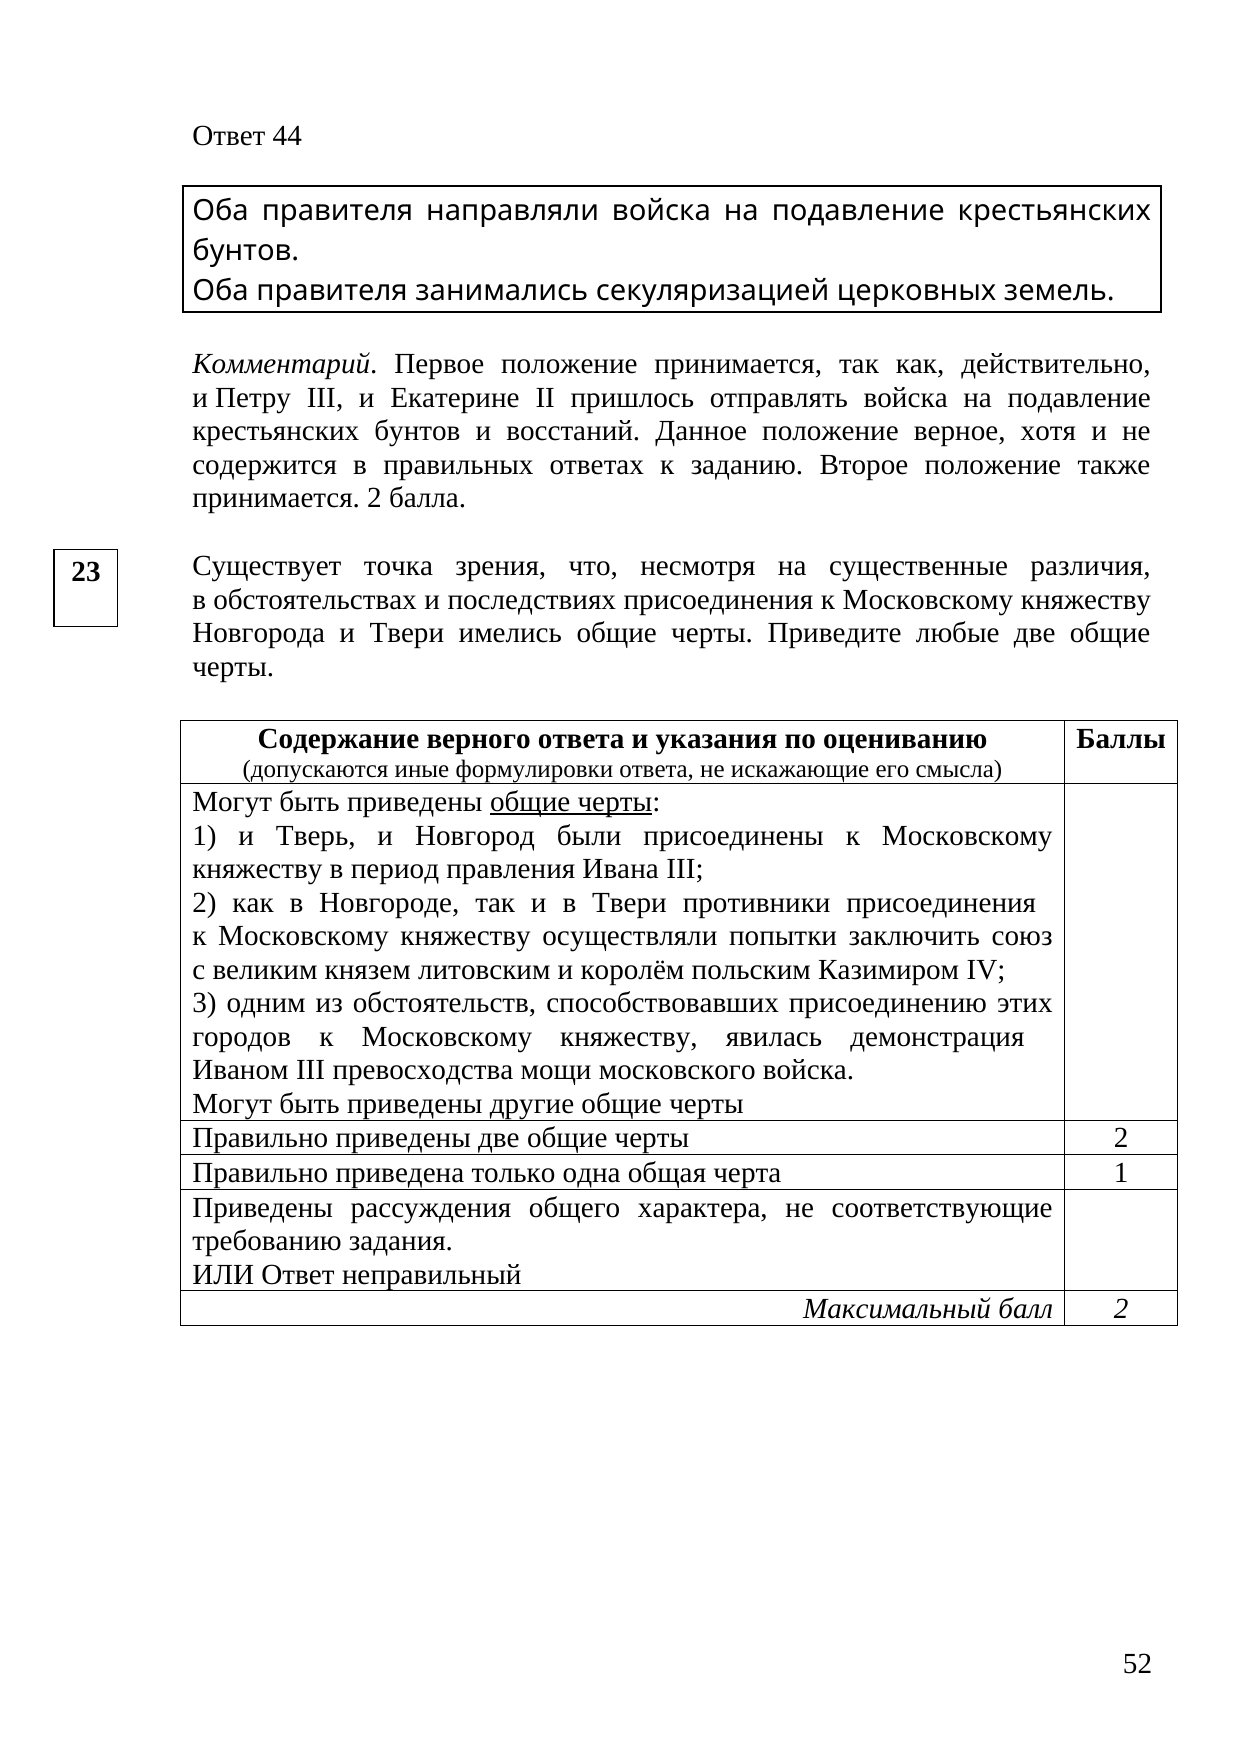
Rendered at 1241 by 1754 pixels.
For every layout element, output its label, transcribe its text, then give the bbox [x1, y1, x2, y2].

table_cell [1065, 1190, 1177, 1290]
table_cell 2 [1065, 1121, 1177, 1154]
table_cell [1065, 784, 1177, 1119]
text Комментарий. Первое положение принимается, так как, действительно, и Петру III, и Екатерине II пришлось отправлять войска на подавление крестьянских бунтов и восстаний. Данное положение верное, хотя и не содержится в правильных ответах к заданию. Второе положение также принимается. 2 балла. [192, 346, 1152, 514]
table_cell 2 [1065, 1291, 1177, 1325]
table_cell Приведены рассуждения общего характера, не соответствующие требованию задания. ИЛИ Ответ неправильный [181, 1190, 1064, 1290]
text Оба правителя направляли войска на подавление крестьянских бунтов. [184, 187, 1160, 264]
table_header Содержание верного ответа и указания по оцениванию (допускаются иные формулировки ответа, не искажающие его смысла) [181, 721, 1064, 783]
table_header Баллы [1065, 721, 1177, 783]
text Оба правителя занимались секуляризацией церковных земель. [184, 264, 1160, 311]
table_cell 1 [1065, 1155, 1177, 1189]
table_cell Максимальный балл [181, 1291, 1064, 1325]
table_cell Правильно приведена только одна общая черта [181, 1155, 1064, 1189]
text Ответ 44 [192, 118, 1152, 152]
table_cell Правильно приведены две общие черты [181, 1121, 1064, 1154]
text 23 [55, 552, 117, 623]
table_cell Могут быть приведены общие черты: 1) и Тверь, и Новгород были присоединены к Московскому княжеству в период правления Ивана III; 2) как в Новгороде, так и в Твери противники присоединения к Московскому княжеству осуществляли попытки заключить союз с великим князем литовским и королём польским Казимиром IV; 3) одним из обстоятельств, способствовавших присоединению этих городов к Московскому княжеству, явилась демонстрация Иваном III превосходства мощи московского войска. Могут быть приведены другие общие черты [181, 784, 1064, 1119]
text Существует точка зрения, что, несмотря на существенные различия, в обстоятельствах и последствиях присоединения к Московскому княжеству Новгорода и Твери имелись общие черты. Приведите любые две общие черты. [192, 548, 1152, 683]
